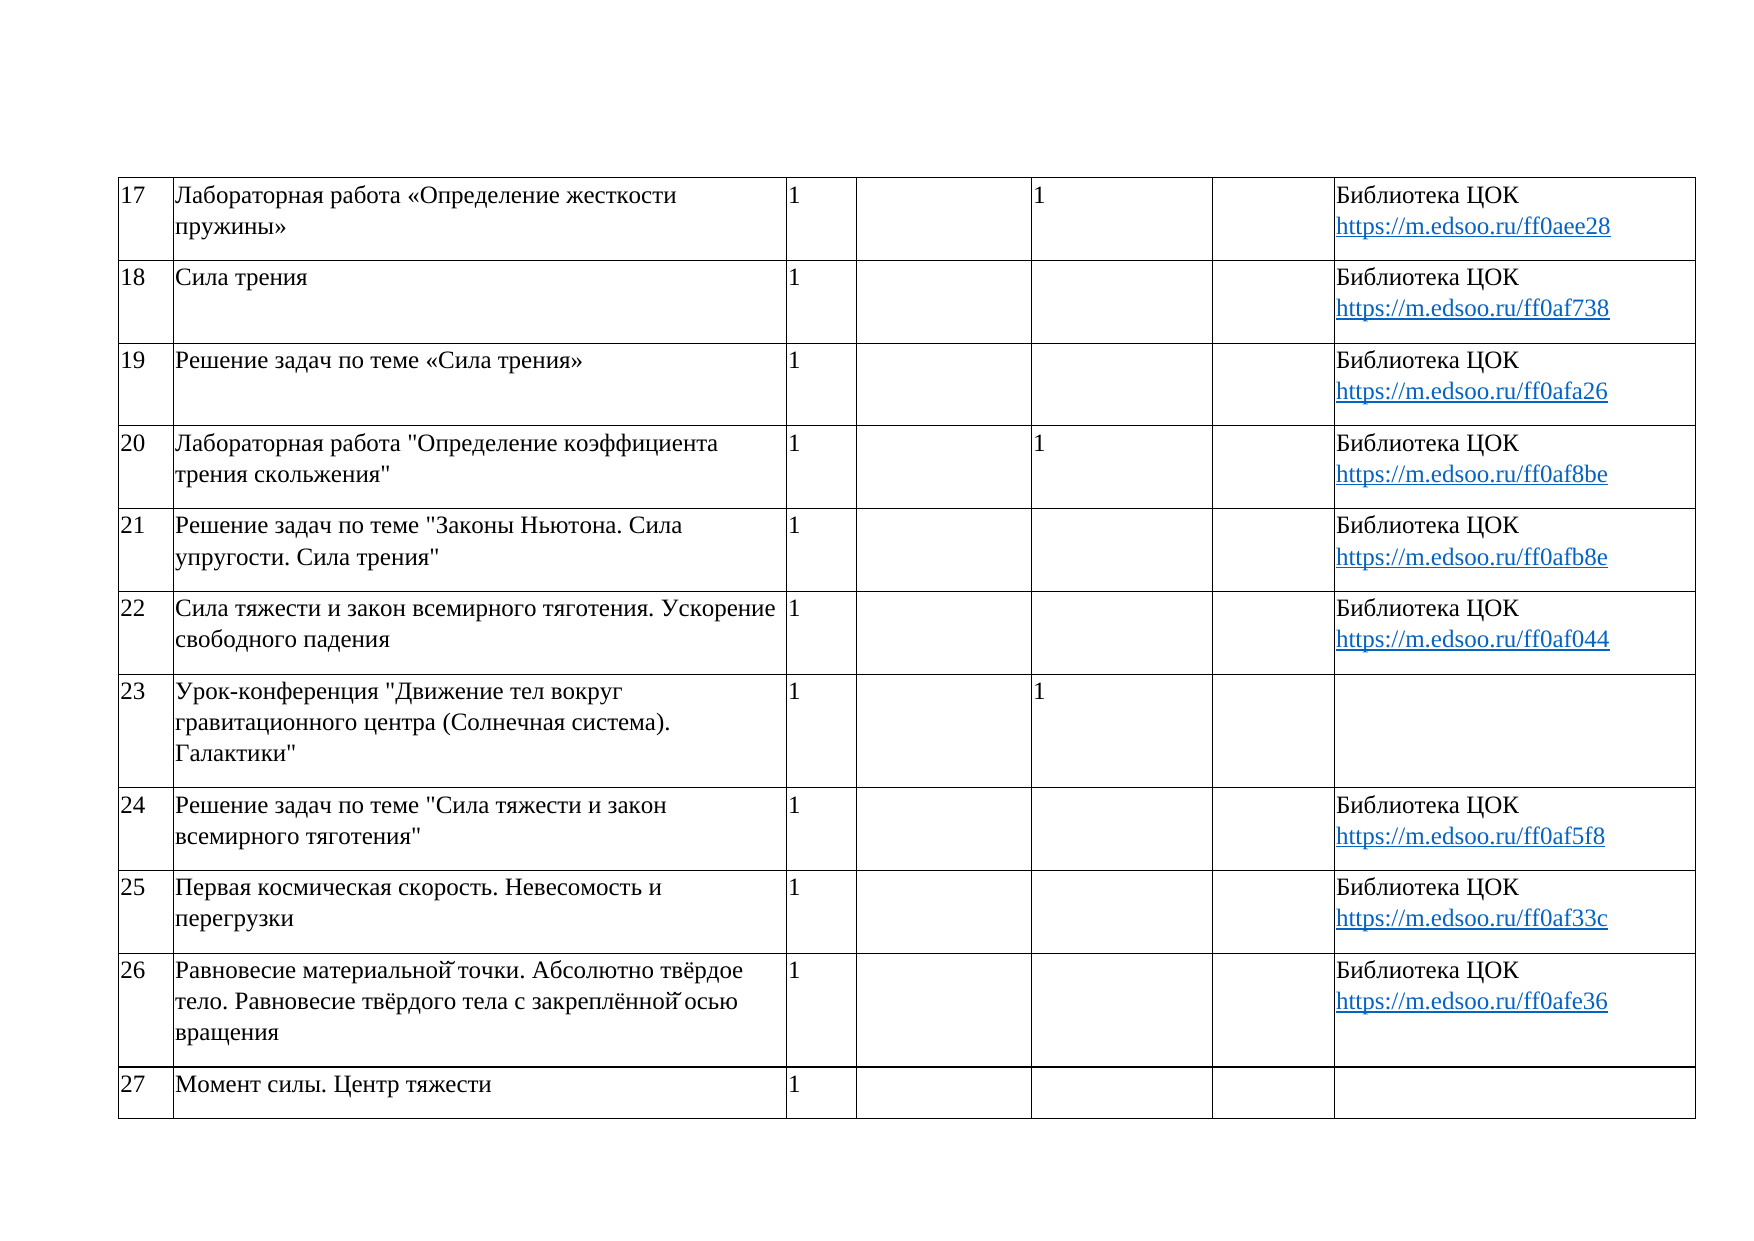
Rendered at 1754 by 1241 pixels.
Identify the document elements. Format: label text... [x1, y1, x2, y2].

table_cell 27 [119, 1068, 173, 1118]
table_cell [857, 871, 1031, 953]
table_cell [1032, 788, 1212, 870]
table_cell [857, 954, 1031, 1066]
table_cell [1335, 675, 1695, 787]
table_cell 1 [787, 592, 856, 673]
table_cell 17 [119, 178, 173, 260]
table_cell Решение задач по теме "Законы Ньютона. Сила упругости. Сила трения" [174, 509, 786, 591]
table_cell Момент силы. Центр тяжести [174, 1068, 786, 1118]
table_cell Урок-конференция "Движение тел вокруг гравитационного центра (Солнечная система). Галактики" [174, 675, 786, 787]
table_cell Лабораторная работа «Определение жесткости пружины» [174, 178, 786, 260]
table_cell [857, 261, 1031, 343]
table_cell [1213, 592, 1334, 673]
table_cell 1 [787, 344, 856, 425]
table_cell [1032, 1068, 1212, 1118]
table_cell 26 [119, 954, 173, 1066]
table_cell 19 [119, 344, 173, 425]
table_cell Решение задач по теме «Сила трения» [174, 344, 786, 425]
table_cell [857, 788, 1031, 870]
table_cell [1213, 954, 1334, 1066]
table_cell [1032, 509, 1212, 591]
table_cell 1 [787, 954, 856, 1066]
table_cell Первая космическая скорость. Невесомость и перегрузки [174, 871, 786, 953]
table_cell 21 [119, 509, 173, 591]
table_cell 24 [119, 788, 173, 870]
table_cell Решение задач по теме "Сила тяжести и закон всемирного тяготения" [174, 788, 786, 870]
table_cell [1032, 592, 1212, 673]
table_cell Библиотека ЦОК https://m.edsoo.ru/ff0af8be [1335, 426, 1695, 508]
table_cell [857, 426, 1031, 508]
table_cell 22 [119, 592, 173, 673]
table_cell Библиотека ЦОК https://m.edsoo.ru/ff0afb8e [1335, 509, 1695, 591]
table_cell Равновесие материальной̆ точки. Абсолютно твёрдое тело. Равновесие твёрдого тела с закреплённой̆ осью вращения [174, 954, 786, 1066]
table_cell Библиотека ЦОК https://m.edsoo.ru/ff0af5f8 [1335, 788, 1695, 870]
table_cell [857, 344, 1031, 425]
table_cell [857, 592, 1031, 673]
table_cell Библиотека ЦОК https://m.edsoo.ru/ff0afe36 [1335, 954, 1695, 1066]
table_cell 1 [1032, 426, 1212, 508]
table_cell 1 [787, 788, 856, 870]
table_cell 1 [787, 675, 856, 787]
table_cell [1213, 675, 1334, 787]
table_cell Библиотека ЦОК https://m.edsoo.ru/ff0aee28 [1335, 178, 1695, 260]
table_cell [1213, 344, 1334, 425]
table_cell Сила трения [174, 261, 786, 343]
table_cell [1213, 1068, 1334, 1118]
table_cell [1213, 509, 1334, 591]
table_cell [1335, 1068, 1695, 1118]
table_cell 1 [787, 1068, 856, 1118]
table_cell Библиотека ЦОК https://m.edsoo.ru/ff0af33c [1335, 871, 1695, 953]
table_cell [1213, 261, 1334, 343]
table_cell [857, 675, 1031, 787]
table_cell [1213, 178, 1334, 260]
table_cell Сила тяжести и закон всемирного тяготения. Ускорение свободного падения [174, 592, 786, 673]
table_cell [1213, 788, 1334, 870]
table_cell 23 [119, 675, 173, 787]
table_cell [1032, 954, 1212, 1066]
table_cell [1213, 426, 1334, 508]
table_cell 20 [119, 426, 173, 508]
table_cell 25 [119, 871, 173, 953]
table_cell [857, 509, 1031, 591]
table_cell [1032, 261, 1212, 343]
table_cell [1213, 871, 1334, 953]
table_cell 1 [787, 261, 856, 343]
table_cell 1 [1032, 178, 1212, 260]
table_cell Библиотека ЦОК https://m.edsoo.ru/ff0af044 [1335, 592, 1695, 673]
table_cell [1032, 871, 1212, 953]
table_cell [857, 1068, 1031, 1118]
table_cell [1032, 344, 1212, 425]
table_cell [857, 178, 1031, 260]
table_cell 1 [787, 509, 856, 591]
table_cell 1 [787, 871, 856, 953]
table_cell Библиотека ЦОК https://m.edsoo.ru/ff0af738 [1335, 261, 1695, 343]
table_cell Библиотека ЦОК https://m.edsoo.ru/ff0afa26 [1335, 344, 1695, 425]
table_cell 1 [787, 178, 856, 260]
table_cell Лабораторная работа "Определение коэффициента трения скольжения" [174, 426, 786, 508]
table_cell 1 [1032, 675, 1212, 787]
table_cell 1 [787, 426, 856, 508]
table_cell 18 [119, 261, 173, 343]
